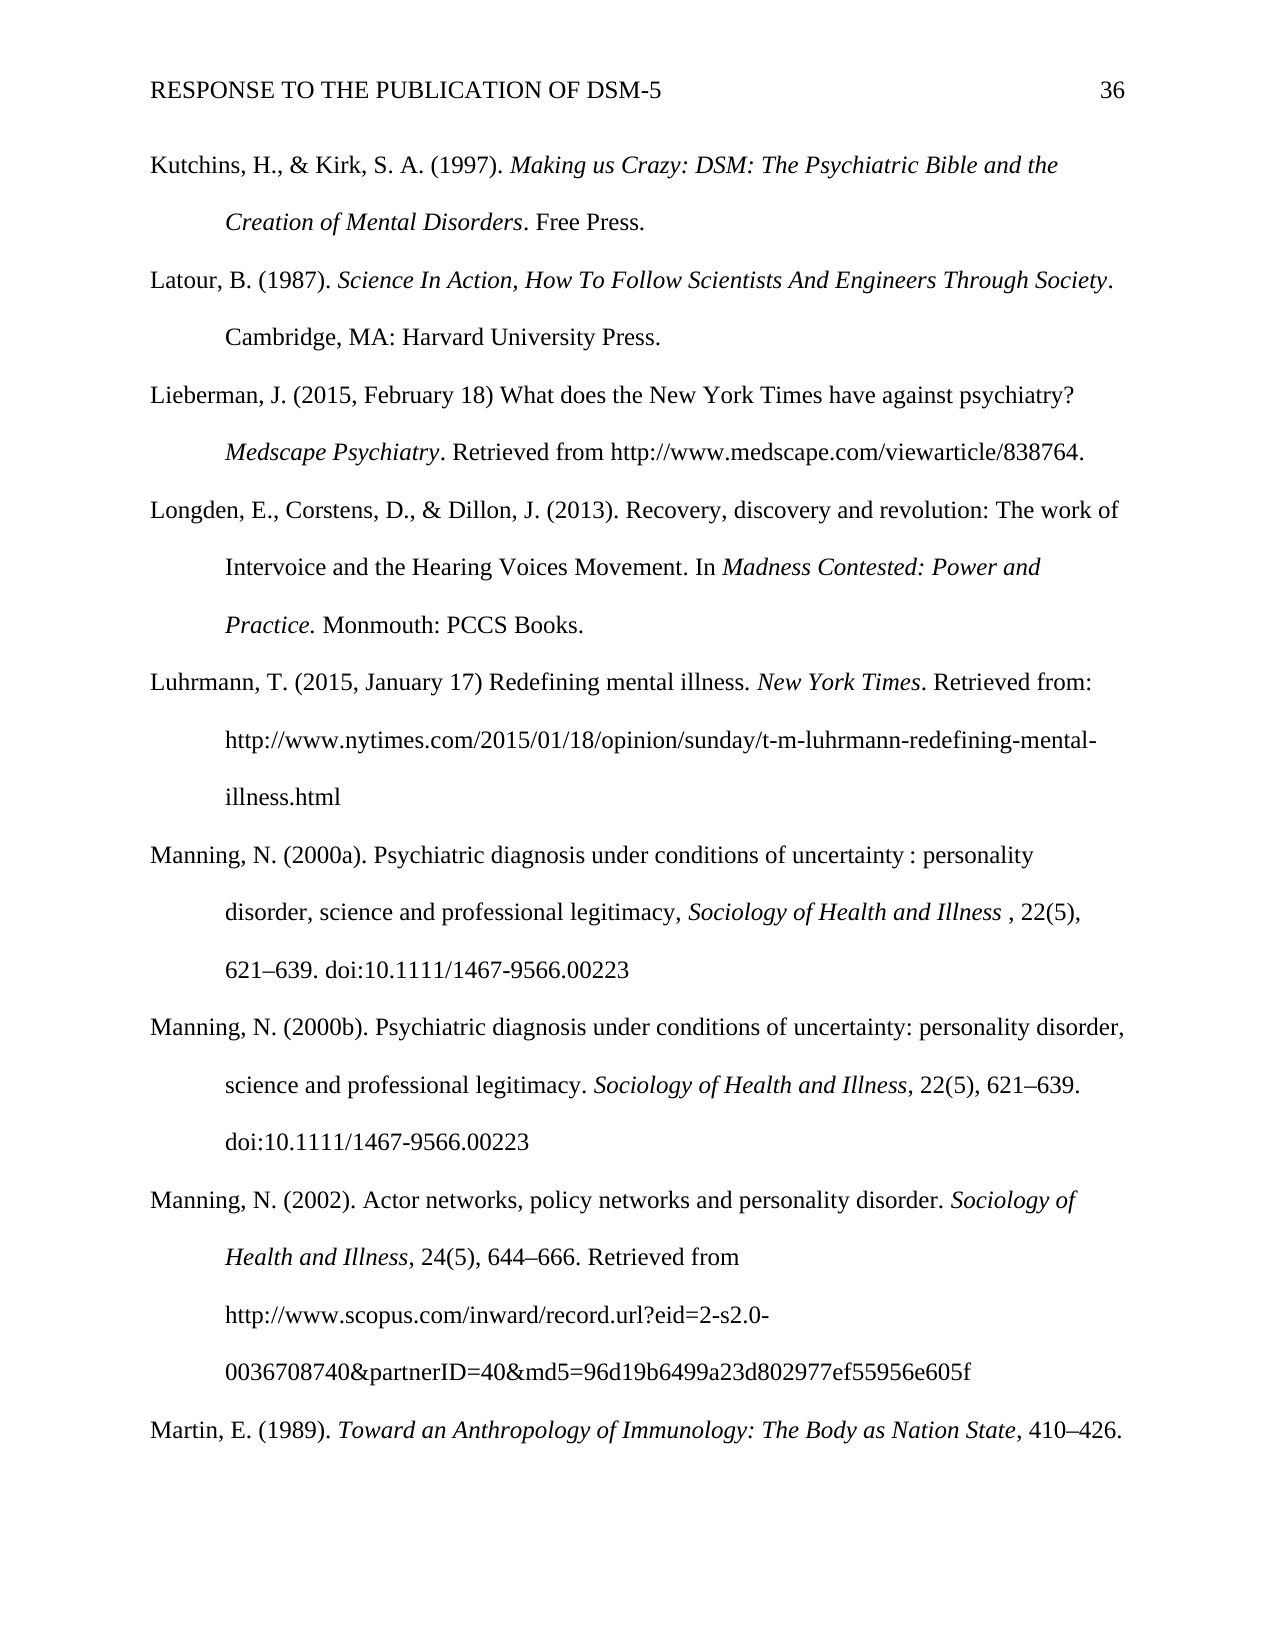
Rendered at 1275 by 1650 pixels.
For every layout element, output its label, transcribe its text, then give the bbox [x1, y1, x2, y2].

text Kutchins, H., & Kirk, S. A. (1997). Making us Crazy: DSM: The Psychiatric Bible and the Creation of Mental Disorders. Free Press. [150, 150, 1125, 236]
text Martin, E. (1989). Toward an Anthropology of Immunology: The Body as Nation State, 410–426. [150, 1415, 1125, 1444]
text Longden, E., Corstens, D., & Dillon, J. (2013). Recovery, discovery and revolution: The work of Intervoice and the Hearing Voices Movement. In Madness Contested: Power and Practice. Monmouth: PCCS Books. [150, 495, 1125, 639]
text Lieberman, J. (2015, February 18) What does the New York Times have against psychiatry? Medscape Psychiatry. Retrieved from http://www.medscape.com/viewarticle/838764. [150, 380, 1125, 466]
text Manning, N. (2000a). Psychiatric diagnosis under conditions of uncertainty : personality disorder, science and professional legitimacy, Sociology of Health and Illness , 22(5), 621–639. doi:10.1111/1467-9566.00223 [150, 840, 1125, 984]
text Manning, N. (2002). Actor networks, policy networks and personality disorder. Sociology of Health and Illness, 24(5), 644–666. Retrieved from http://www.scopus.com/inward/record.url?eid=2-s2.0-0036708740&partnerID=40&md5=96d19b6499a23d802977ef55956e605f [150, 1185, 1125, 1386]
text Luhrmann, T. (2015, January 17) Redefining mental illness. New York Times. Retrieved from: http://www.nytimes.com/2015/01/18/opinion/sunday/t-m-luhrmann-redefining-mental-illness.html [150, 667, 1125, 811]
text Latour, B. (1987). Science In Action, How To Follow Scientists And Engineers Through Society. Cambridge, MA: Harvard University Press. [150, 265, 1125, 351]
text Manning, N. (2000b). Psychiatric diagnosis under conditions of uncertainty: personality disorder, science and professional legitimacy. Sociology of Health and Illness, 22(5), 621–639. doi:10.1111/1467-9566.00223 [150, 1012, 1125, 1156]
